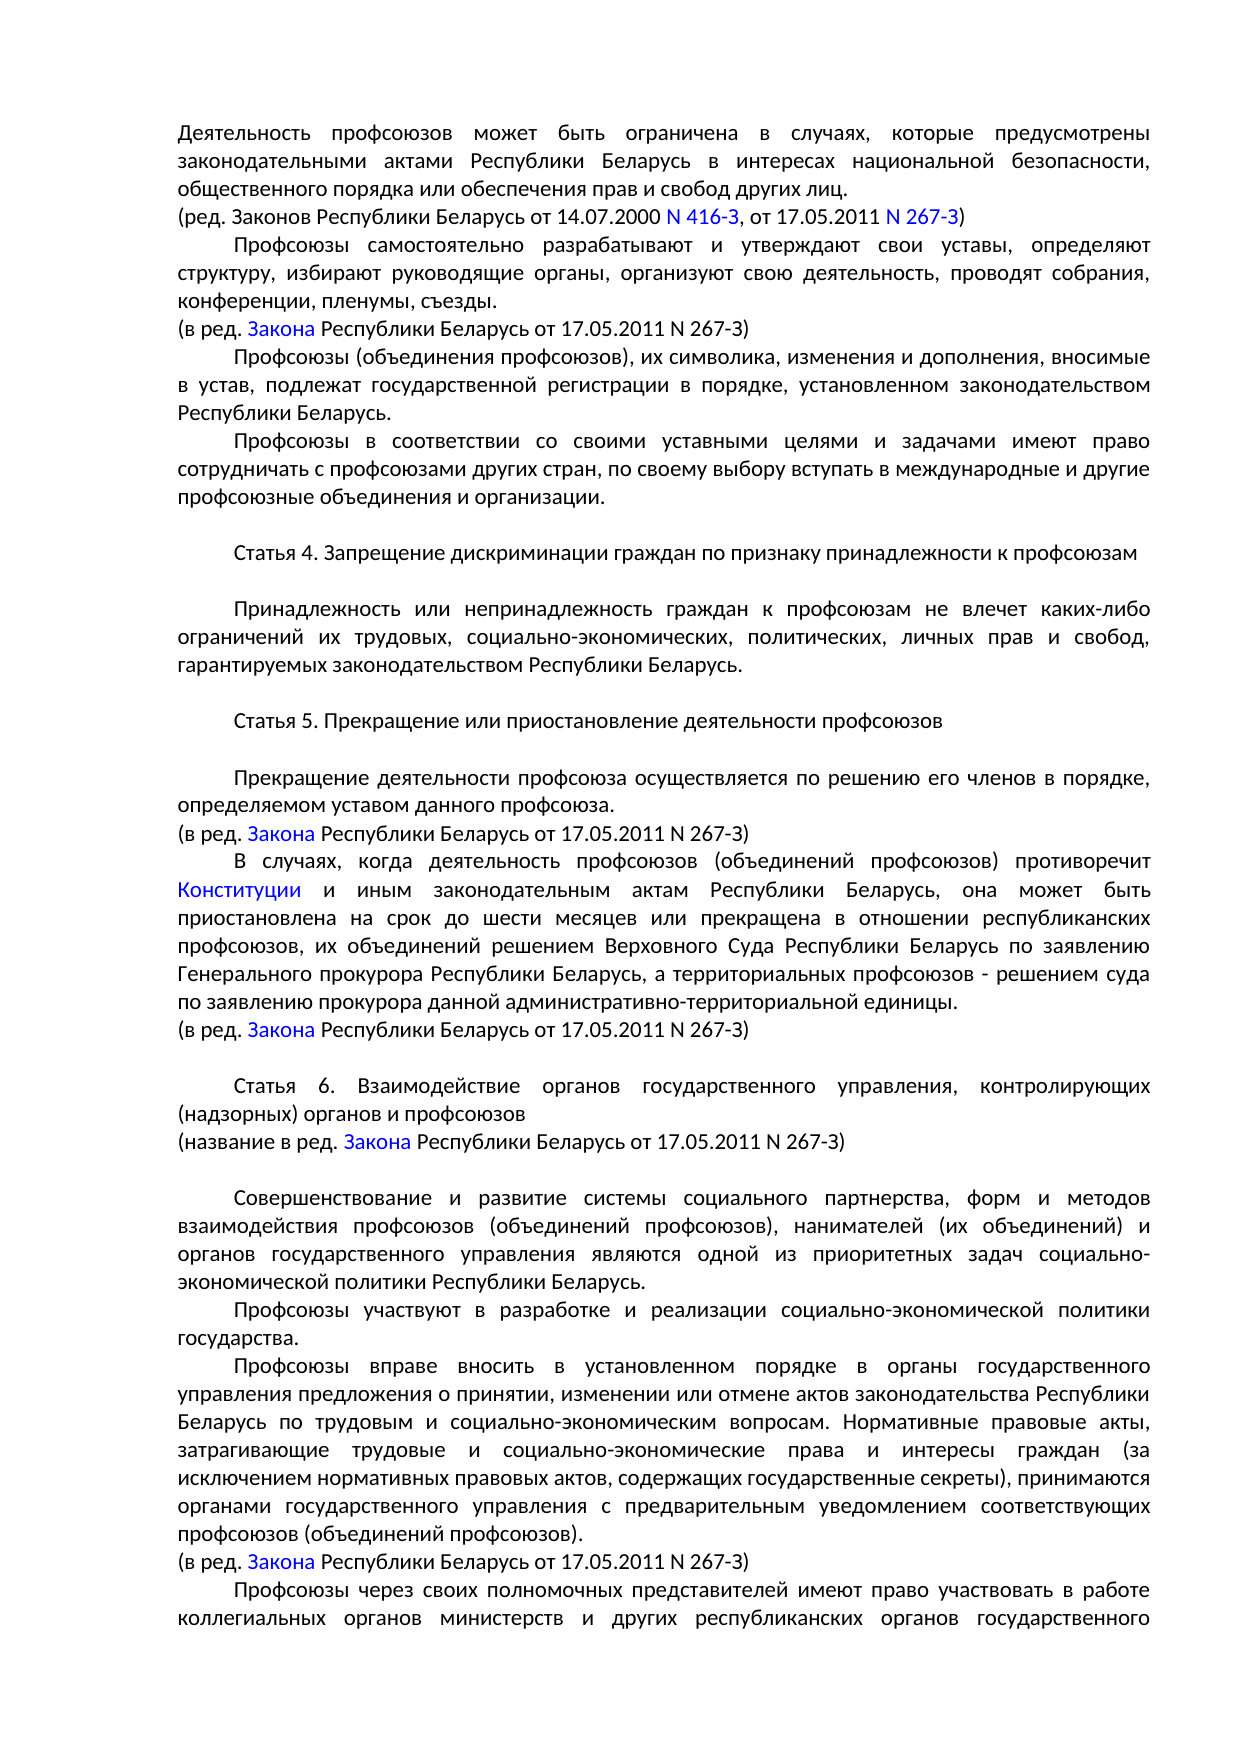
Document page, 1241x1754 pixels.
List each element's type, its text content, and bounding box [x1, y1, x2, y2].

text (в ред. Закона Республики Беларусь от 17.05.2011 N 267-З) [177, 314, 1152, 342]
text Статья 5. Прекращение или приостановление деятельности профсоюзов [177, 707, 1152, 734]
text Профсоюзы в соответствии со своими уставными целями и задачами имеют право сотрудничать с профсоюзами других стран, по своему выбору вступать в международные и другие профсоюзные объединения и организации. [177, 426, 1152, 510]
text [177, 118, 1152, 202]
text (ред. Законов Республики Беларусь от 14.07.2000 N 416-З, от 17.05.2011 N 267-З) [177, 202, 1152, 230]
text Статья 4. Запрещение дискриминации граждан по признаку принадлежности к профсоюзам [177, 538, 1152, 566]
text Принадлежность или непринадлежность граждан к профсоюзам не влечет каких-либо ограничений их трудовых, социально-экономических, политических, личных прав и свобод, гарантируемых законодательством Республики Беларусь. [177, 594, 1152, 678]
text Профсоюзы участвуют в разработке и реализации социально-экономической политики государства. [177, 1295, 1152, 1351]
text В случаях, когда деятельность профсоюзов (объединений профсоюзов) противоречит Конституции и иным законодательным актам Республики Беларусь, она может быть приостановлена на срок до шести месяцев или прекращена в отношении республиканских профсоюзов, их объединений решением Верховного Суда Республики Беларусь по заявлению Генерального прокурора Республики Беларусь, а территориальных профсоюзов - решением суда по заявлению прокурора данной административно-территориальной единицы. [177, 847, 1152, 1015]
text (в ред. Закона Республики Беларусь от 17.05.2011 N 267-З) [177, 819, 1152, 847]
text (в ред. Закона Республики Беларусь от 17.05.2011 N 267-З) [177, 1015, 1152, 1043]
text (название в ред. Закона Республики Беларусь от 17.05.2011 N 267-З) [177, 1127, 1152, 1155]
text Статья 6. Взаимодействие органов государственного управления, контролирующих (надзорных) органов и профсоюзов [177, 1071, 1152, 1127]
text Профсоюзы вправе вносить в установленном порядке в органы государственного управления предложения о принятии, изменении или отмене актов законодательства Республики Беларусь по трудовым и социально-экономическим вопросам. Нормативные правовые акты, затрагивающие трудовые и социально-экономические права и интересы граждан (за исключением нормативных правовых актов, содержащих государственные секреты), принимаются органами государственного управления с предварительным уведомлением соответствующих профсоюзов (объединений профсоюзов). [177, 1351, 1152, 1547]
text Профсоюзы самостоятельно разрабатывают и утверждают свои уставы, определяют структуру, избирают руководящие органы, организуют свою деятельность, проводят собрания, конференции, пленумы, съезды. [177, 230, 1152, 314]
text Совершенствование и развитие системы социального партнерства, форм и методов взаимодействия профсоюзов (объединений профсоюзов), нанимателей (их объединений) и органов государственного управления являются одной из приоритетных задач социально-экономической политики Республики Беларусь. [177, 1183, 1152, 1295]
text (в ред. Закона Республики Беларусь от 17.05.2011 N 267-З) [177, 1547, 1152, 1575]
text Прекращение деятельности профсоюза осуществляется по решению его членов в порядке, определяемом уставом данного профсоюза. [177, 763, 1152, 819]
text Профсоюзы (объединения профсоюзов), их символика, изменения и дополнения, вносимые в устав, подлежат государственной регистрации в порядке, установленном законодательством Республики Беларусь. [177, 342, 1152, 426]
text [177, 1575, 1152, 1631]
